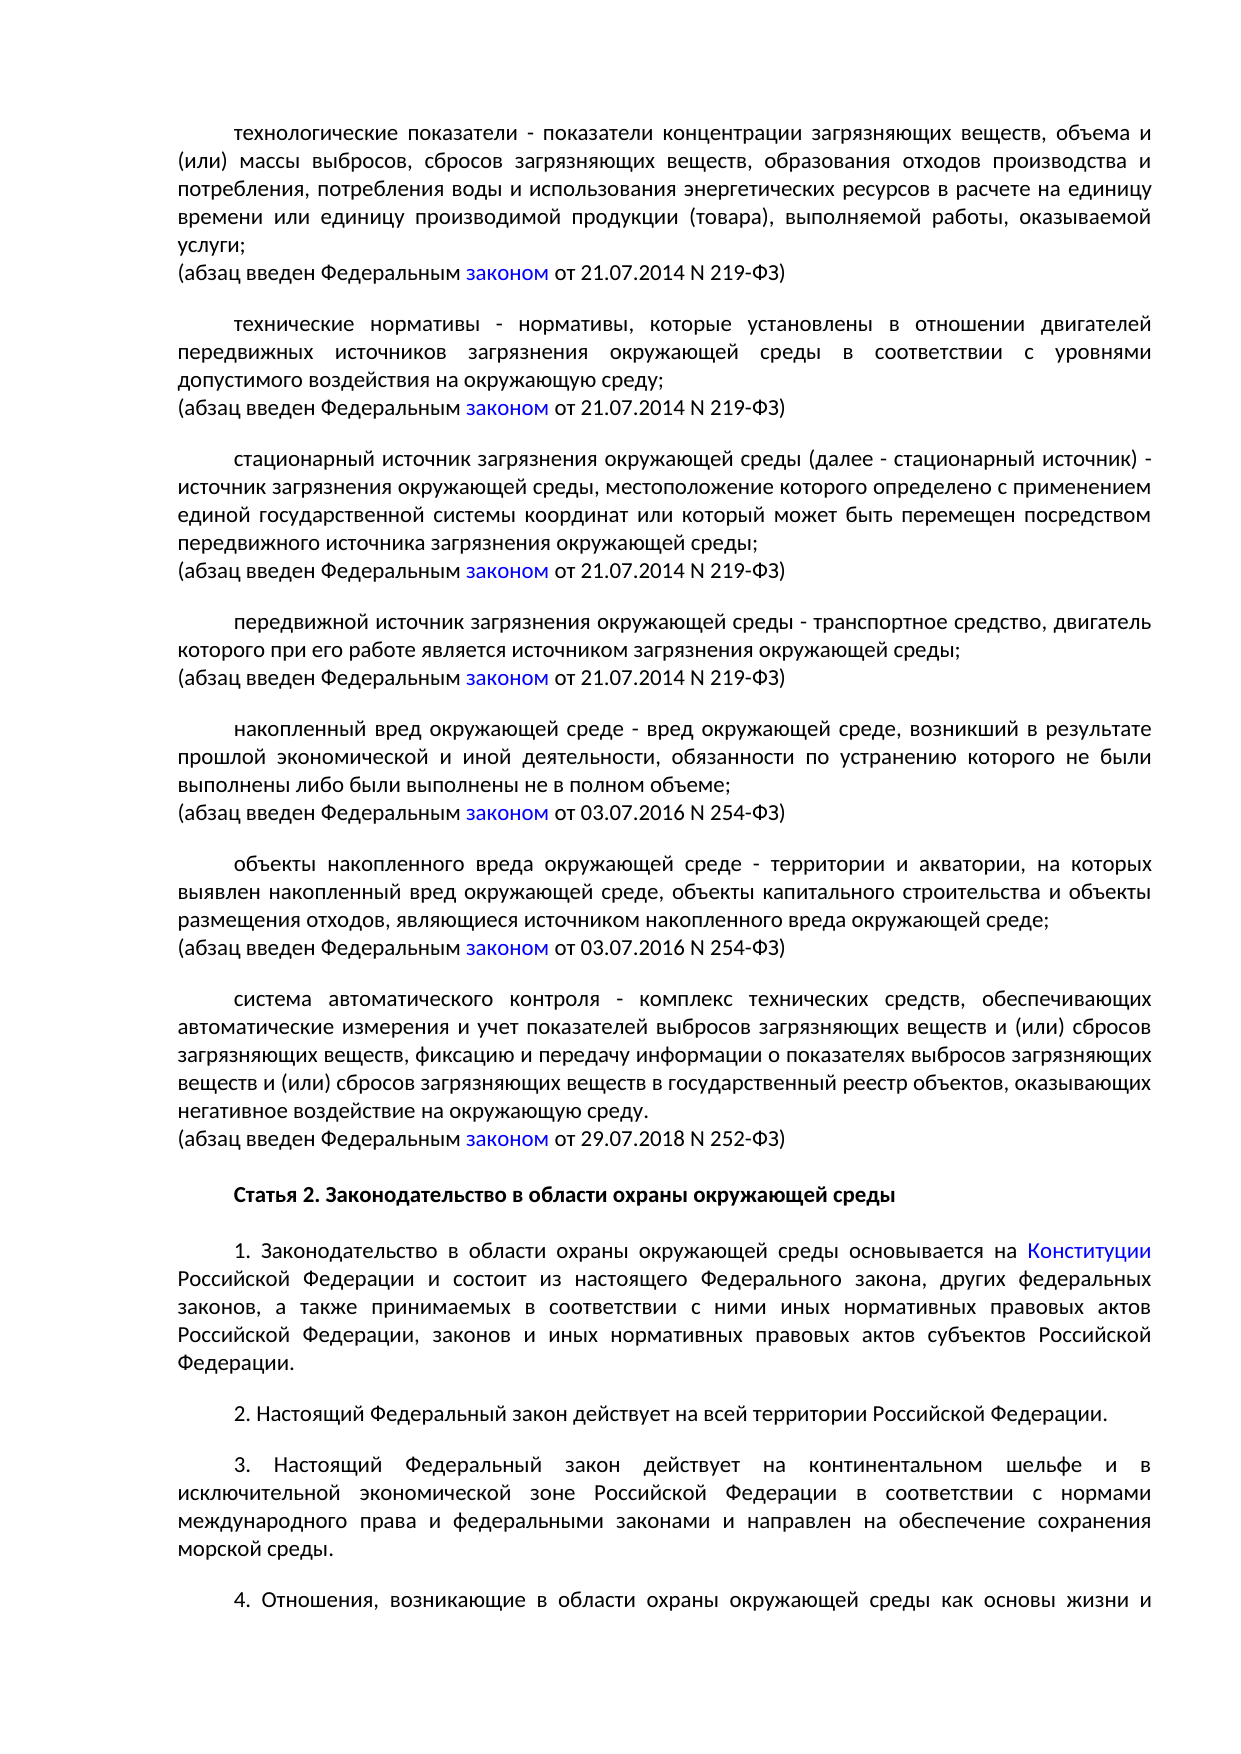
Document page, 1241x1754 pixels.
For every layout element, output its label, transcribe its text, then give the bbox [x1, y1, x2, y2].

text (абзац введен Федеральным законом от 03.07.2016 N 254-ФЗ) [177, 798, 1152, 826]
text технические нормативы - нормативы, которые установлены в отношении двигателей передвижных источников загрязнения окружающей среды в соответствии с уровнями допустимого воздействия на окружающую среду; [177, 309, 1152, 393]
text (абзац введен Федеральным законом от 21.07.2014 N 219-ФЗ) [177, 393, 1152, 421]
title Статья 2. Законодательство в области охраны окружающей среды [177, 1180, 1152, 1208]
text накопленный вред окружающей среде - вред окружающей среде, возникший в результате прошлой экономической и иной деятельности, обязанности по устранению которого не были выполнены либо были выполнены не в полном объеме; [177, 714, 1152, 798]
text технологические показатели - показатели концентрации загрязняющих веществ, объема и (или) массы выбросов, сбросов загрязняющих веществ, образования отходов производства и потребления, потребления воды и использования энергетических ресурсов в расчете на единицу времени или единицу производимой продукции (товара), выполняемой работы, оказываемой услуги; [177, 118, 1152, 258]
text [177, 1585, 1152, 1613]
text 3. Настоящий Федеральный закон действует на континентальном шельфе и в исключительной экономической зоне Российской Федерации в соответствии с нормами международного права и федеральными законами и направлен на обеспечение сохранения морской среды. [177, 1450, 1152, 1562]
text (абзац введен Федеральным законом от 21.07.2014 N 219-ФЗ) [177, 556, 1152, 584]
text (абзац введен Федеральным законом от 03.07.2016 N 254-ФЗ) [177, 933, 1152, 961]
text 2. Настоящий Федеральный закон действует на всей территории Российской Федерации. [177, 1399, 1152, 1427]
text (абзац введен Федеральным законом от 21.07.2014 N 219-ФЗ) [177, 663, 1152, 691]
text стационарный источник загрязнения окружающей среды (далее - стационарный источник) - источник загрязнения окружающей среды, местоположение которого определено с применением единой государственной системы координат или который может быть перемещен посредством передвижного источника загрязнения окружающей среды; [177, 444, 1152, 556]
text (абзац введен Федеральным законом от 21.07.2014 N 219-ФЗ) [177, 258, 1152, 286]
text объекты накопленного вреда окружающей среде - территории и акватории, на которых выявлен накопленный вред окружающей среде, объекты капитального строительства и объекты размещения отходов, являющиеся источником накопленного вреда окружающей среде; [177, 849, 1152, 933]
text система автоматического контроля - комплекс технических средств, обеспечивающих автоматические измерения и учет показателей выбросов загрязняющих веществ и (или) сбросов загрязняющих веществ, фиксацию и передачу информации о показателях выбросов загрязняющих веществ и (или) сбросов загрязняющих веществ в государственный реестр объектов, оказывающих негативное воздействие на окружающую среду. [177, 984, 1152, 1124]
text передвижной источник загрязнения окружающей среды - транспортное средство, двигатель которого при его работе является источником загрязнения окружающей среды; [177, 607, 1152, 663]
text (абзац введен Федеральным законом от 29.07.2018 N 252-ФЗ) [177, 1124, 1152, 1152]
text 1. Законодательство в области охраны окружающей среды основывается на Конституции Российской Федерации и состоит из настоящего Федерального закона, других федеральных законов, а также принимаемых в соответствии с ними иных нормативных правовых актов Российской Федерации, законов и иных нормативных правовых актов субъектов Российской Федерации. [177, 1236, 1152, 1376]
